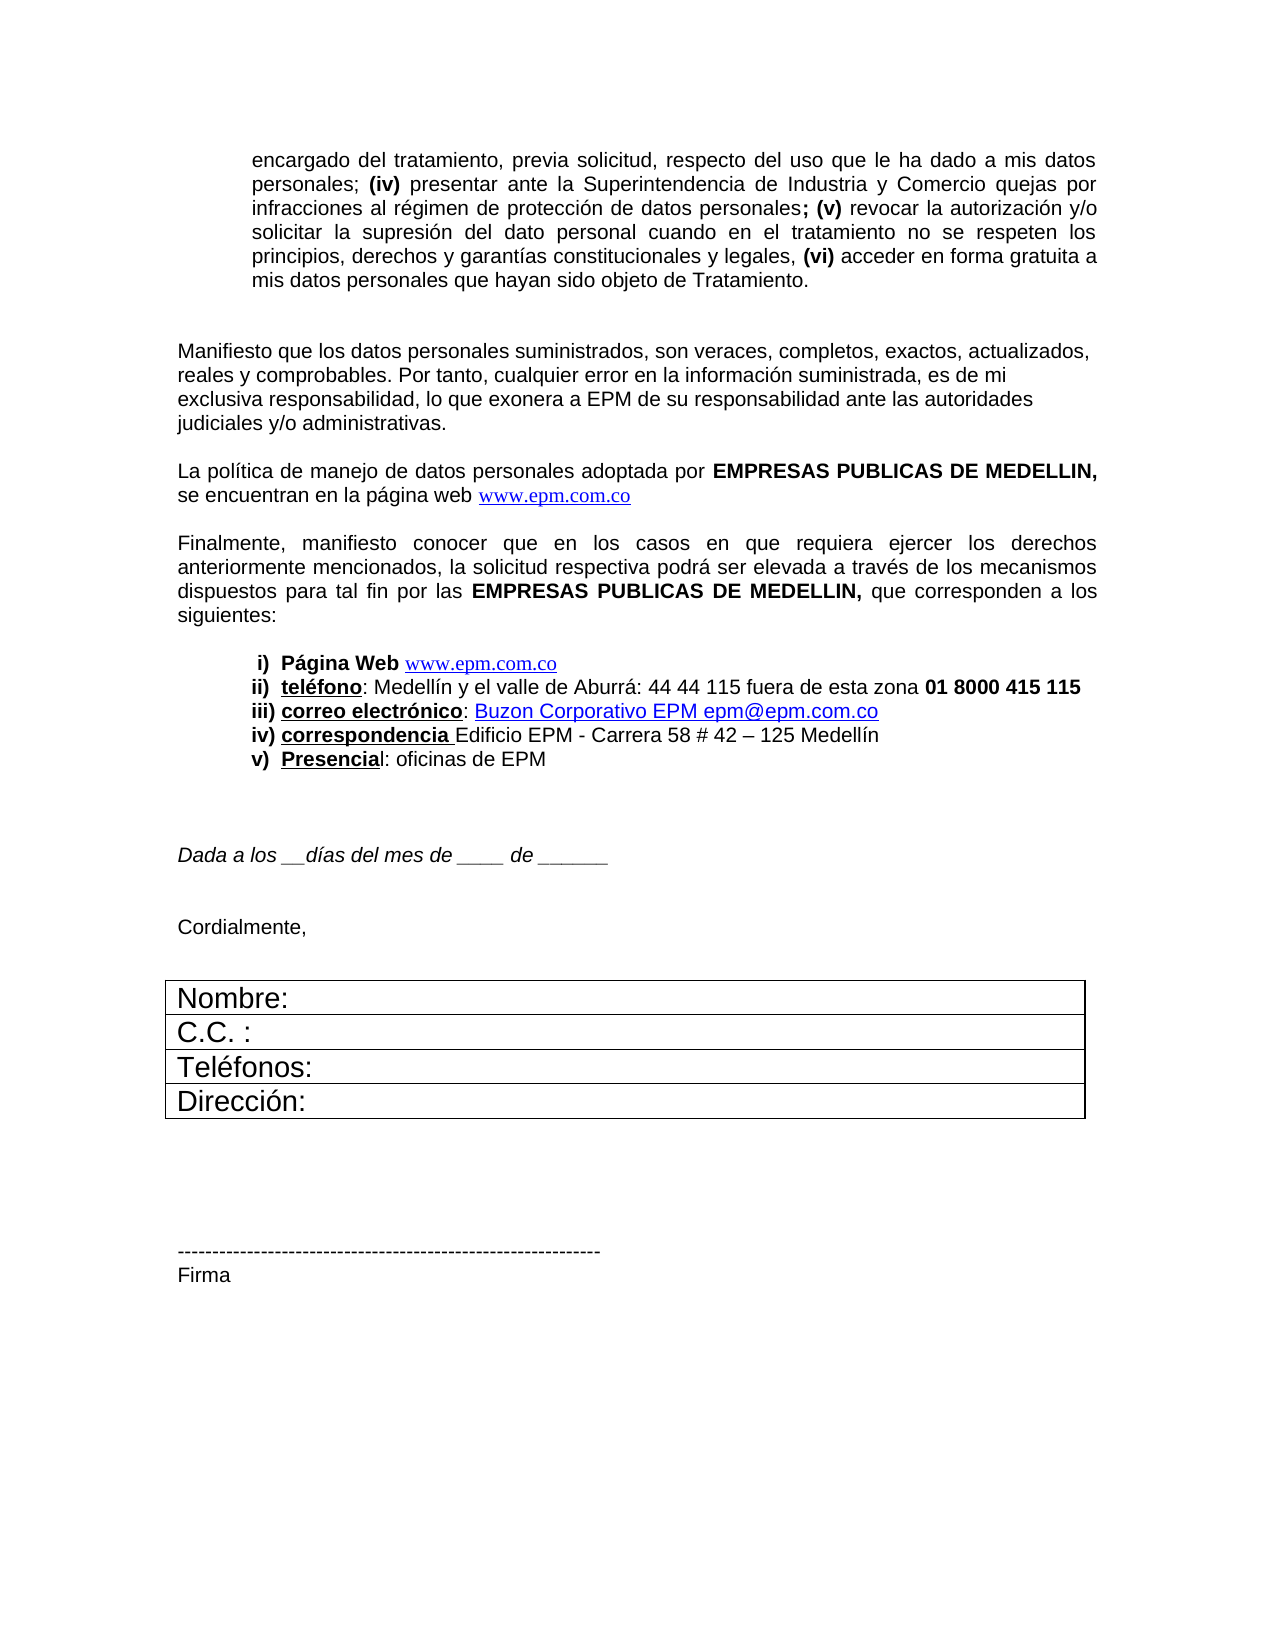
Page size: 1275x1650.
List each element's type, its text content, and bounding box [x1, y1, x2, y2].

table_cell Dirección: [166, 1084, 1084, 1118]
text iv) correspondencia Edificio EPM - Carrera 58 # 42 – 125 Medellín [177, 723, 1098, 747]
text La política de manejo de datos personales adoptada por EMPRESAS PUBLICAS DE MEDELLIN, se encuentran en la página web www.epm.com.co [177, 459, 1098, 507]
text Dada a los __días del mes de ____ de ______ [177, 843, 1098, 867]
text Firma [177, 1263, 1098, 1287]
text i) Página Web www.epm.com.co [177, 651, 1098, 675]
table_header Nombre: [166, 981, 1084, 1014]
text iii) correo electrónico: Buzon Corporativo EPM epm@epm.com.co [177, 699, 1098, 723]
table_cell C.C. : [166, 1015, 1084, 1049]
table_cell Teléfonos: [166, 1050, 1084, 1083]
text Manifiesto que los datos personales suministrados, son veraces, completos, exactos, actualizados, reales y comprobables. Por tanto, cualquier error en la información suministrada, es de mi exclusiva responsabilidad, lo que exonera a EPM de su responsabilidad ante las autoridades judiciales y/o administrativas. [177, 339, 1098, 435]
text Cordialmente, [177, 915, 1098, 939]
text Finalmente, manifiesto conocer que en los casos en que requiera ejercer los derechos anteriormente mencionados, la solicitud respectiva podrá ser elevada a través de los mecanismos dispuestos para tal fin por las EMPRESAS PUBLICAS DE MEDELLIN, que corresponden a los siguientes: [177, 531, 1098, 627]
text ii) teléfono: Medellín y el valle de Aburrá: 44 44 115 fuera de esta zona 01 8000 415 115 [177, 675, 1098, 699]
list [214, 148, 1098, 291]
text v) Presencial: oficinas de EPM [177, 747, 1098, 771]
text ------------------------------------------------------------- [177, 1239, 1098, 1263]
